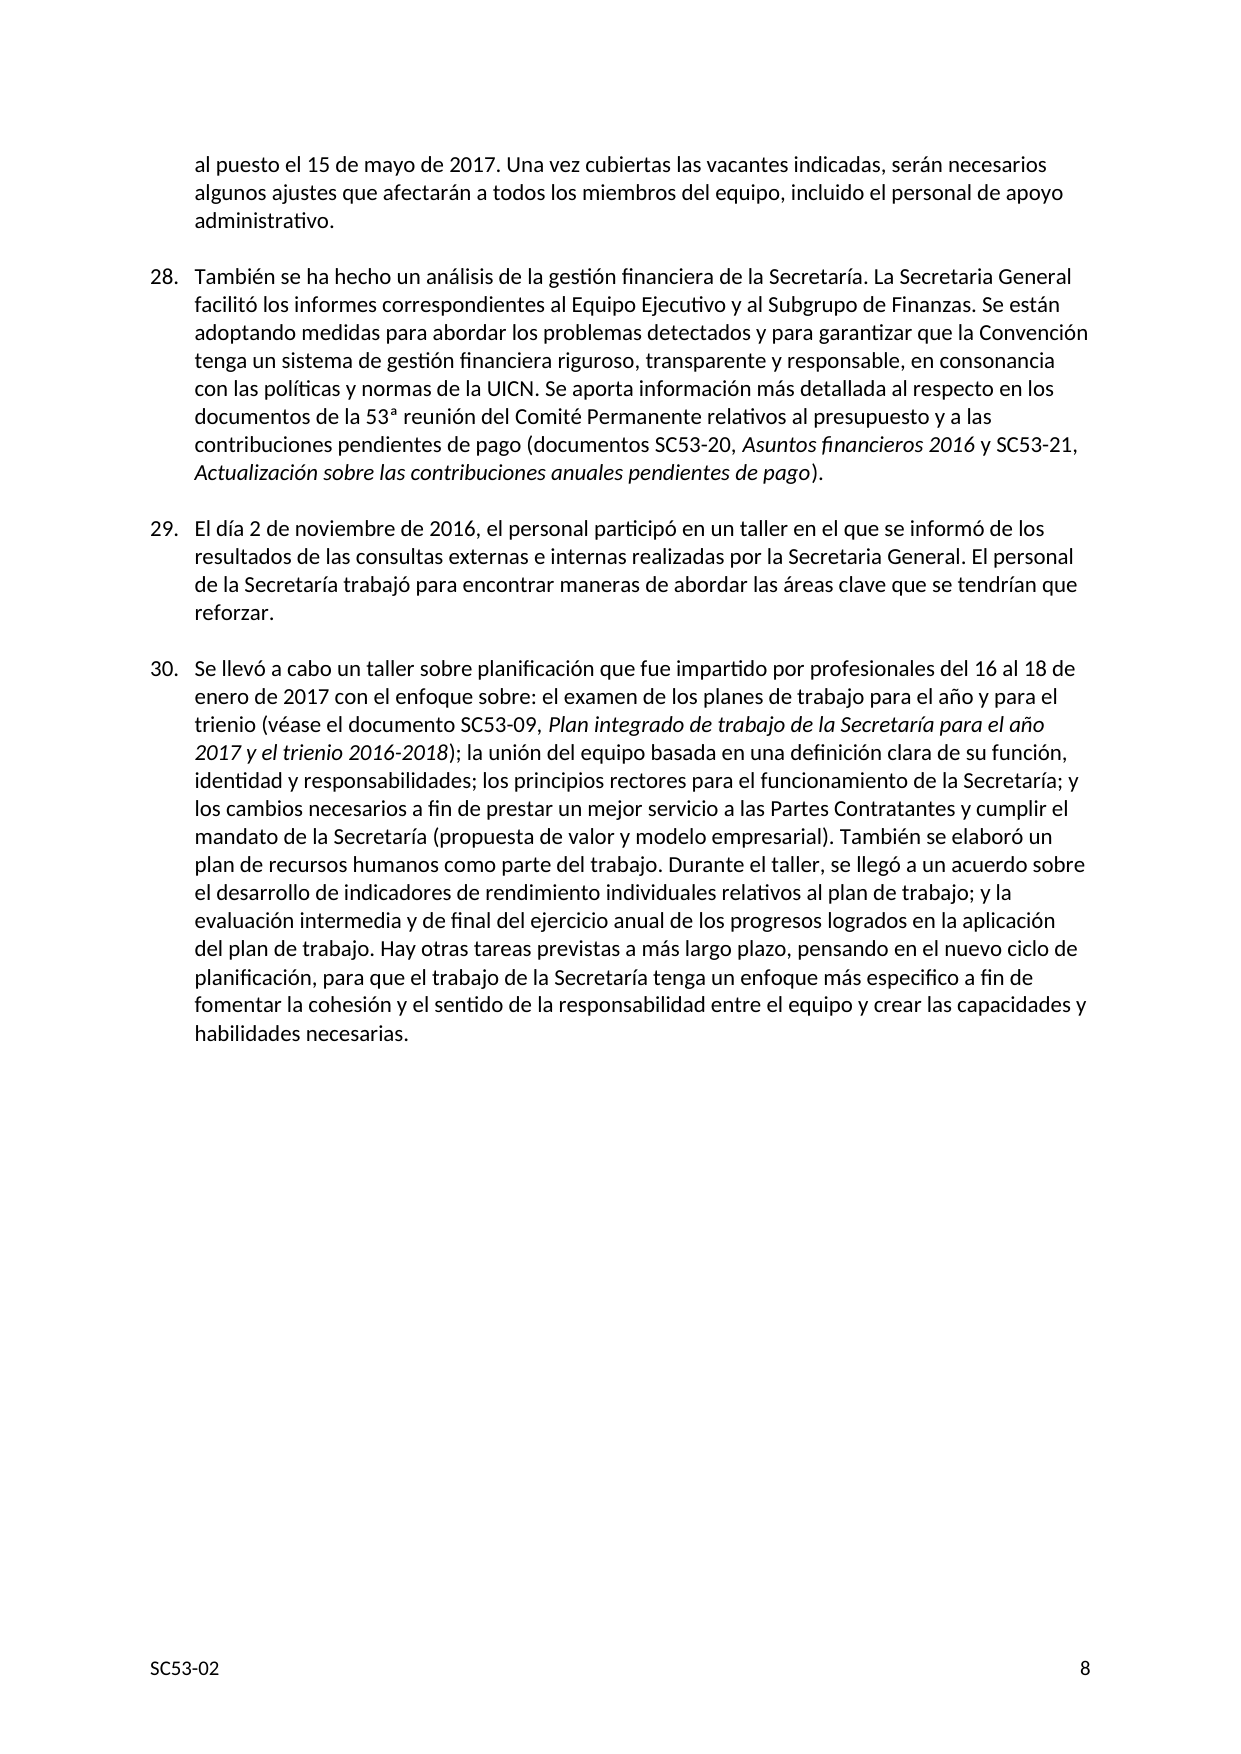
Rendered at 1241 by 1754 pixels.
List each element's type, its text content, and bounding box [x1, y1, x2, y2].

list Se llevó a cabo un taller sobre planificación que fue impartido por profesionales del 16 al 18 de enero de 2017 con el enfoque sobre: el examen de los planes de trabajo para el año y para el trienio (véase el documento SC53-09, Plan integrado de trabajo de la Secretaría para el año 2017 y el trienio 2016-2018); la unión del equipo basada en una definición clara de su función, identidad y responsabilidades; los principios rectores para el funcionamiento de la Secretaría; y los cambios necesarios a fin de prestar un mejor servicio a las Partes Contratantes y cumplir el mandato de la Secretaría (propuesta de valor y modelo empresarial). También se elaboró un plan de recursos humanos como parte del trabajo. Durante el taller, se llegó a un acuerdo sobre el desarrollo de indicadores de rendimiento individuales relativos al plan de trabajo; y la evaluación intermedia y de final del ejercicio anual de los progresos logrados en la aplicación del plan de trabajo. Hay otras tareas previstas a más largo plazo, pensando en el nuevo ciclo de planificación, para que el trabajo de la Secretaría tenga un enfoque más especifico a fin de fomentar la cohesión y el sentido de la responsabilidad entre el equipo y crear las capacidades y habilidades necesarias. [150, 654, 1090, 1047]
list El día 2 de noviembre de 2016, el personal participó en un taller en el que se informó de los resultados de las consultas externas e internas realizadas por la Secretaria General. El personal de la Secretaría trabajó para encontrar maneras de abordar las áreas clave que se tendrían que reforzar. [150, 514, 1090, 626]
list También se ha hecho un análisis de la gestión financiera de la Secretaría. La Secretaria General facilitó los informes correspondientes al Equipo Ejecutivo y al Subgrupo de Finanzas. Se están adoptando medidas para abordar los problemas detectados y para garantizar que la Convención tenga un sistema de gestión financiera riguroso, transparente y responsable, en consonancia con las políticas y normas de la UICN. Se aporta información más detallada al respecto en los documentos de la 53ª reunión del Comité Permanente relativos al presupuesto y a las contribuciones pendientes de pago (documentos SC53-20, Asuntos financieros 2016 y SC53-21, Actualización sobre las contribuciones anuales pendientes de pago). [150, 262, 1090, 486]
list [150, 150, 1090, 234]
